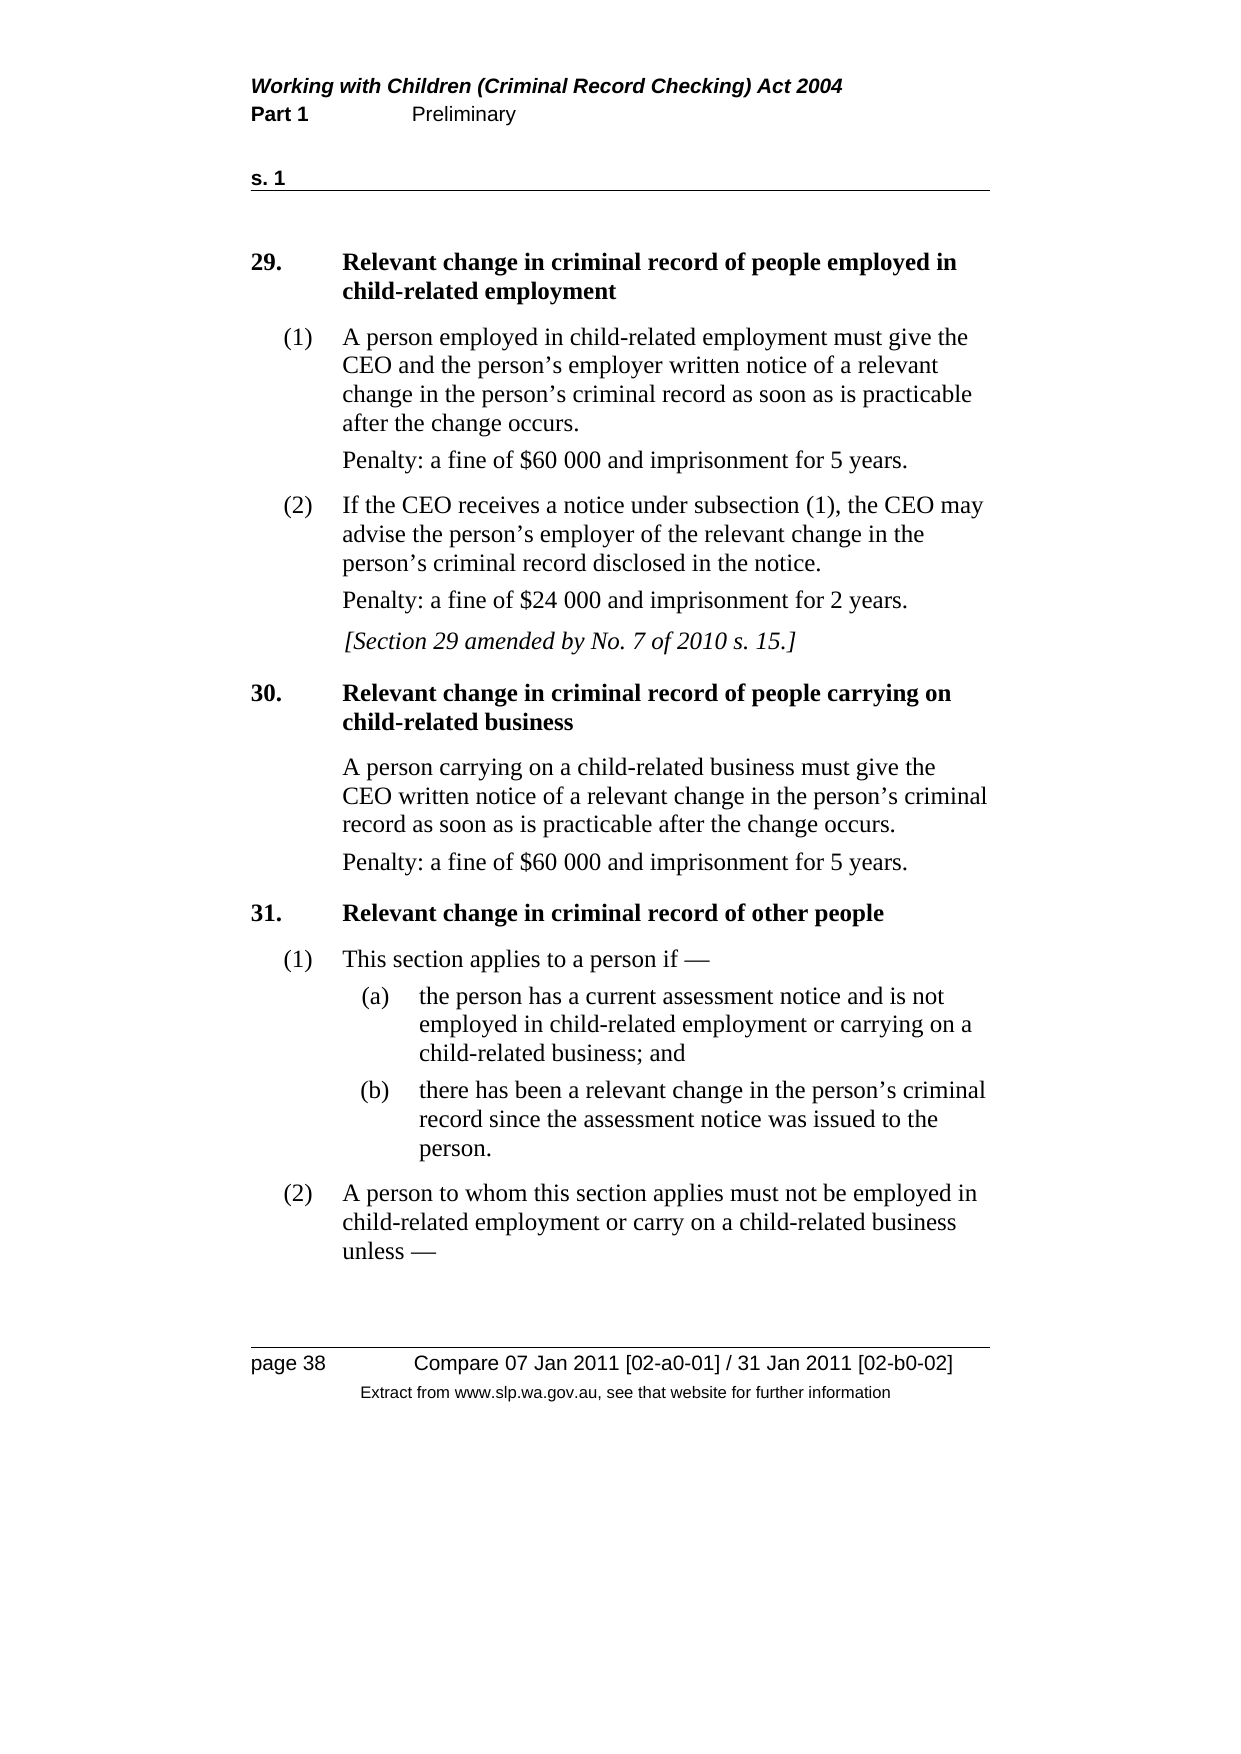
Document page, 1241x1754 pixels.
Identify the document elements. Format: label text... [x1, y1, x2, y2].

text Penalty: a fine of $60 000 and imprisonment for 5 years. [251, 847, 990, 875]
text (b) there has been a relevant change in the person’s criminal record since the assessment notice was issued to the person. [251, 1075, 990, 1162]
text Penalty: a fine of $60 000 and imprisonment for 5 years. [251, 445, 990, 474]
text (1) This section applies to a person if — [251, 944, 990, 972]
text [Section 29 amended by No. 7 of 2010 s. 15.] [251, 626, 990, 655]
text (1) A person employed in child-related employment must give the CEO and the person’s employer written notice of a relevant change in the person’s criminal record as soon as is practicable after the change occurs. [251, 322, 990, 437]
text (2) If the CEO receives a notice under subsection (1), the CEO may advise the person’s employer of the relevant change in the person’s criminal record disclosed in the notice. [251, 490, 990, 577]
text A person carrying on a child-related business must give the CEO written notice of a relevant change in the person’s criminal record as soon as is practicable after the change occurs. [251, 752, 990, 838]
text (2) A person to whom this section applies must not be employed in child-related employment or carry on a child-related business unless — [251, 1178, 990, 1264]
subtitle 31. Relevant change in criminal record of other people [251, 898, 990, 927]
text (a) the person has a current assessment notice and is not employed in child-related employment or carrying on a child-related business; and [251, 981, 990, 1067]
subtitle 29. Relevant change in criminal record of people employed in child-related employment [251, 247, 990, 305]
subtitle 30. Relevant change in criminal record of people carrying on child-related business [251, 678, 990, 735]
text Penalty: a fine of $24 000 and imprisonment for 2 years. [251, 585, 990, 614]
